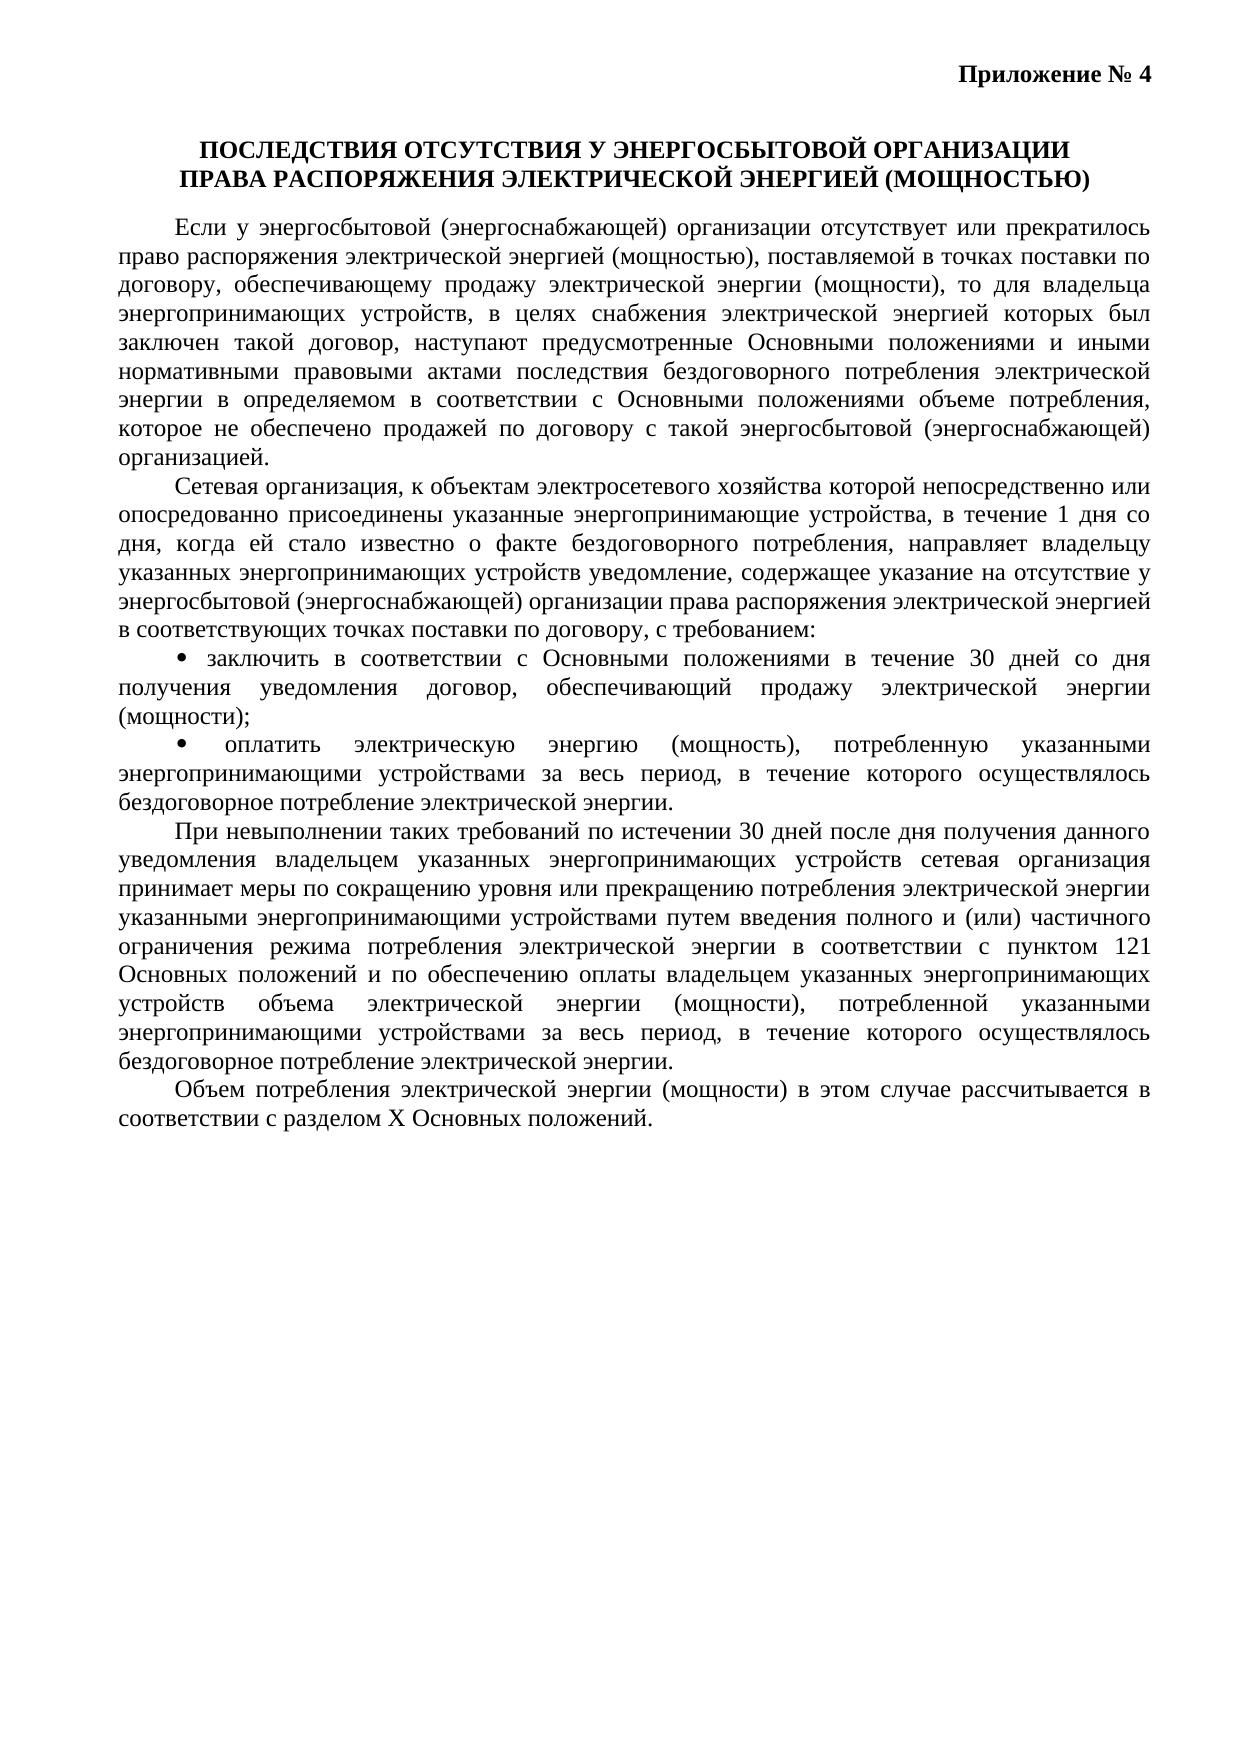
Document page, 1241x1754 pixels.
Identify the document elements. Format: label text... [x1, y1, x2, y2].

text Объем потребления электрической энергии (мощности) в этом случае рассчитывается в соответствии с разделом X Основных положений. [118, 1074, 1152, 1132]
text Если у энергосбытовой (энергоснабжающей) организации отсутствует или прекратилось право распоряжения электрической энергией (мощностью), поставляемой в точках поставки по договору, обеспечивающему продажу электрической энергии (мощности), то для владельца энергопринимающих устройств, в целях снабжения электрической энергией которых был заключен такой договор, наступают предусмотренные Основными положениями и иными нормативными правовыми актами последствия бездоговорного потребления электрической энергии в определяемом в соответствии с Основными положениями объеме потребления, которое не обеспечено продажей по договору с такой энергосбытовой (энергоснабжающей) организацией. [118, 212, 1152, 471]
text ПРАВА РАСПОРЯЖЕНИЯ ЭЛЕКТРИЧЕСКОЙ ЭНЕРГИЕЙ (МОЩНОСТЬЮ) [118, 164, 1152, 193]
list оплатить электрическую энергию (мощность), потребленную указанными энергопринимающими устройствами за весь период, в течение которого осуществлялось бездоговорное потребление электрической энергии. [118, 729, 1152, 816]
text ПОСЛЕДСТВИЯ ОТСУТСТВИЯ У ЭНЕРГОСБЫТОВОЙ ОРГАНИЗАЦИИ [118, 136, 1152, 164]
text При невыполнении таких требований по истечении 30 дней после дня получения данного уведомления владельцем указанных энергопринимающих устройств сетевая организация принимает меры по сокращению уровня или прекращению потребления электрической энергии указанными энергопринимающими устройствами путем введения полного и (или) частичного ограничения режима потребления электрической энергии в соответствии с пунктом 121 Основных положений и по обеспечению оплаты владельцем указанных энергопринимающих устройств объема электрической энергии (мощности), потребленной указанными энергопринимающими устройствами за весь период, в течение которого осуществлялось бездоговорное потребление электрической энергии. [118, 816, 1152, 1074]
list заключить в соответствии с Основными положениями в течение 30 дней со дня получения уведомления договор, обеспечивающий продажу электрической энергии (мощности); [118, 643, 1152, 729]
text Сетевая организация, к объектам электросетевого хозяйства которой непосредственно или опосредованно присоединены указанные энергопринимающие устройства, в течение 1 дня со дня, когда ей стало известно о факте бездоговорного потребления, направляет владельцу указанных энергопринимающих устройств уведомление, содержащее указание на отсутствие у энергосбытовой (энергоснабжающей) организации права распоряжения электрической энергией в соответствующих точках поставки по договору, с требованием: [118, 471, 1152, 643]
text Приложение № 4 [118, 59, 1152, 88]
